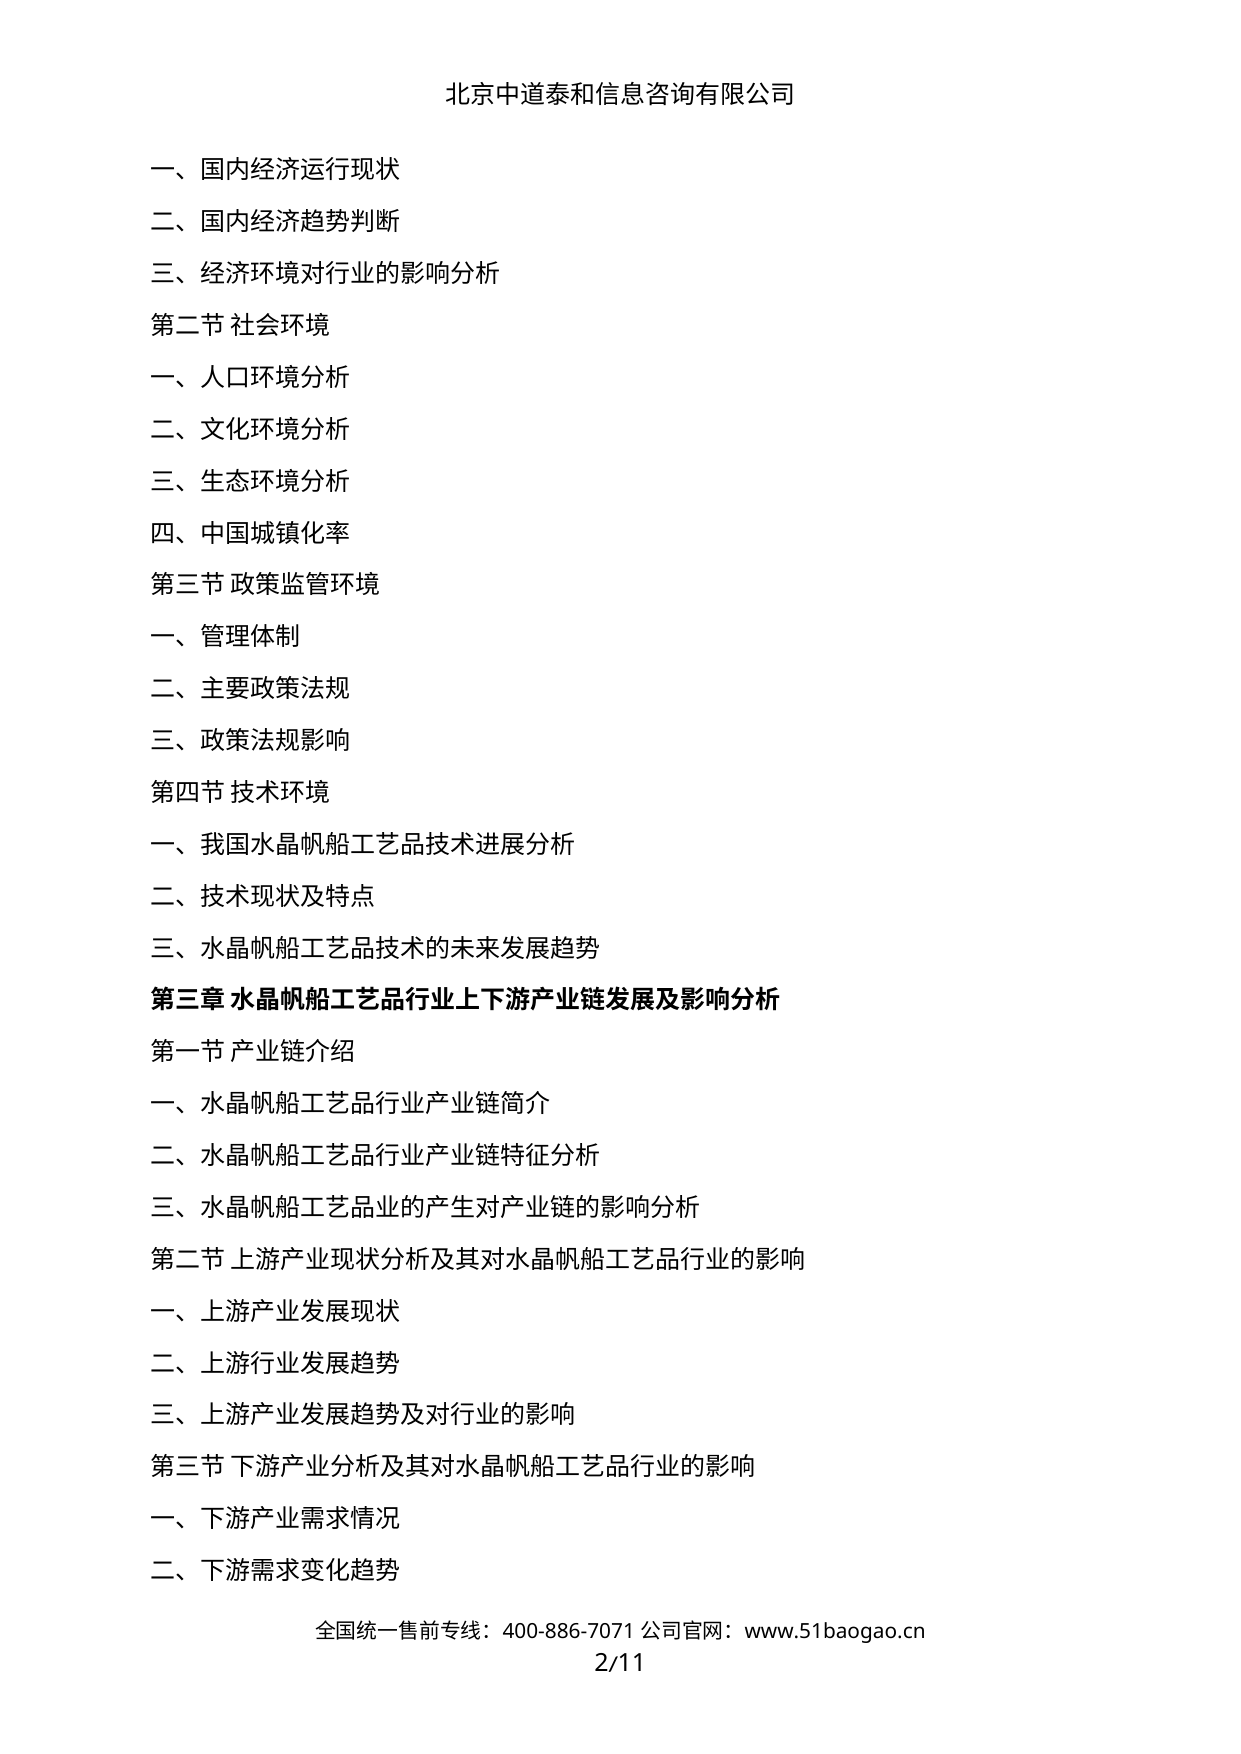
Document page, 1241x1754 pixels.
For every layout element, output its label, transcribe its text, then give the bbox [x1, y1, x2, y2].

text 三、上游产业发展趋势及对行业的影响 [150, 1395, 1090, 1431]
text 一、下游产业需求情况 [150, 1499, 1090, 1535]
text 二、水晶帆船工艺品行业产业链特征分析 [150, 1136, 1090, 1172]
text 第三节 下游产业分析及其对水晶帆船工艺品行业的影响 [150, 1447, 1090, 1483]
text 一、人口环境分析 [150, 357, 1090, 394]
text 二、上游行业发展趋势 [150, 1343, 1090, 1379]
text 三、水晶帆船工艺品业的产生对产业链的影响分析 [150, 1187, 1090, 1224]
text 四、中国城镇化率 [150, 513, 1090, 549]
text 一、水晶帆船工艺品行业产业链简介 [150, 1084, 1090, 1120]
text 一、国内经济运行现状 [150, 150, 1090, 186]
text 第一节 产业链介绍 [150, 1032, 1090, 1068]
text 三、水晶帆船工艺品技术的未来发展趋势 [150, 928, 1090, 964]
text 一、我国水晶帆船工艺品技术进展分析 [150, 824, 1090, 861]
text 二、主要政策法规 [150, 669, 1090, 705]
text 三、生态环境分析 [150, 461, 1090, 497]
text 三、政策法规影响 [150, 721, 1090, 757]
text 一、管理体制 [150, 617, 1090, 653]
text 三、经济环境对行业的影响分析 [150, 254, 1090, 290]
text 第二节 上游产业现状分析及其对水晶帆船工艺品行业的影响 [150, 1239, 1090, 1276]
text 二、下游需求变化趋势 [150, 1551, 1090, 1587]
text 二、国内经济趋势判断 [150, 202, 1090, 238]
text 第二节 社会环境 [150, 306, 1090, 342]
text 第四节 技术环境 [150, 772, 1090, 809]
text 第三章 水晶帆船工艺品行业上下游产业链发展及影响分析 [150, 980, 1090, 1016]
text 二、文化环境分析 [150, 409, 1090, 446]
text 二、技术现状及特点 [150, 876, 1090, 912]
text 一、上游产业发展现状 [150, 1291, 1090, 1327]
text 第三节 政策监管环境 [150, 565, 1090, 601]
